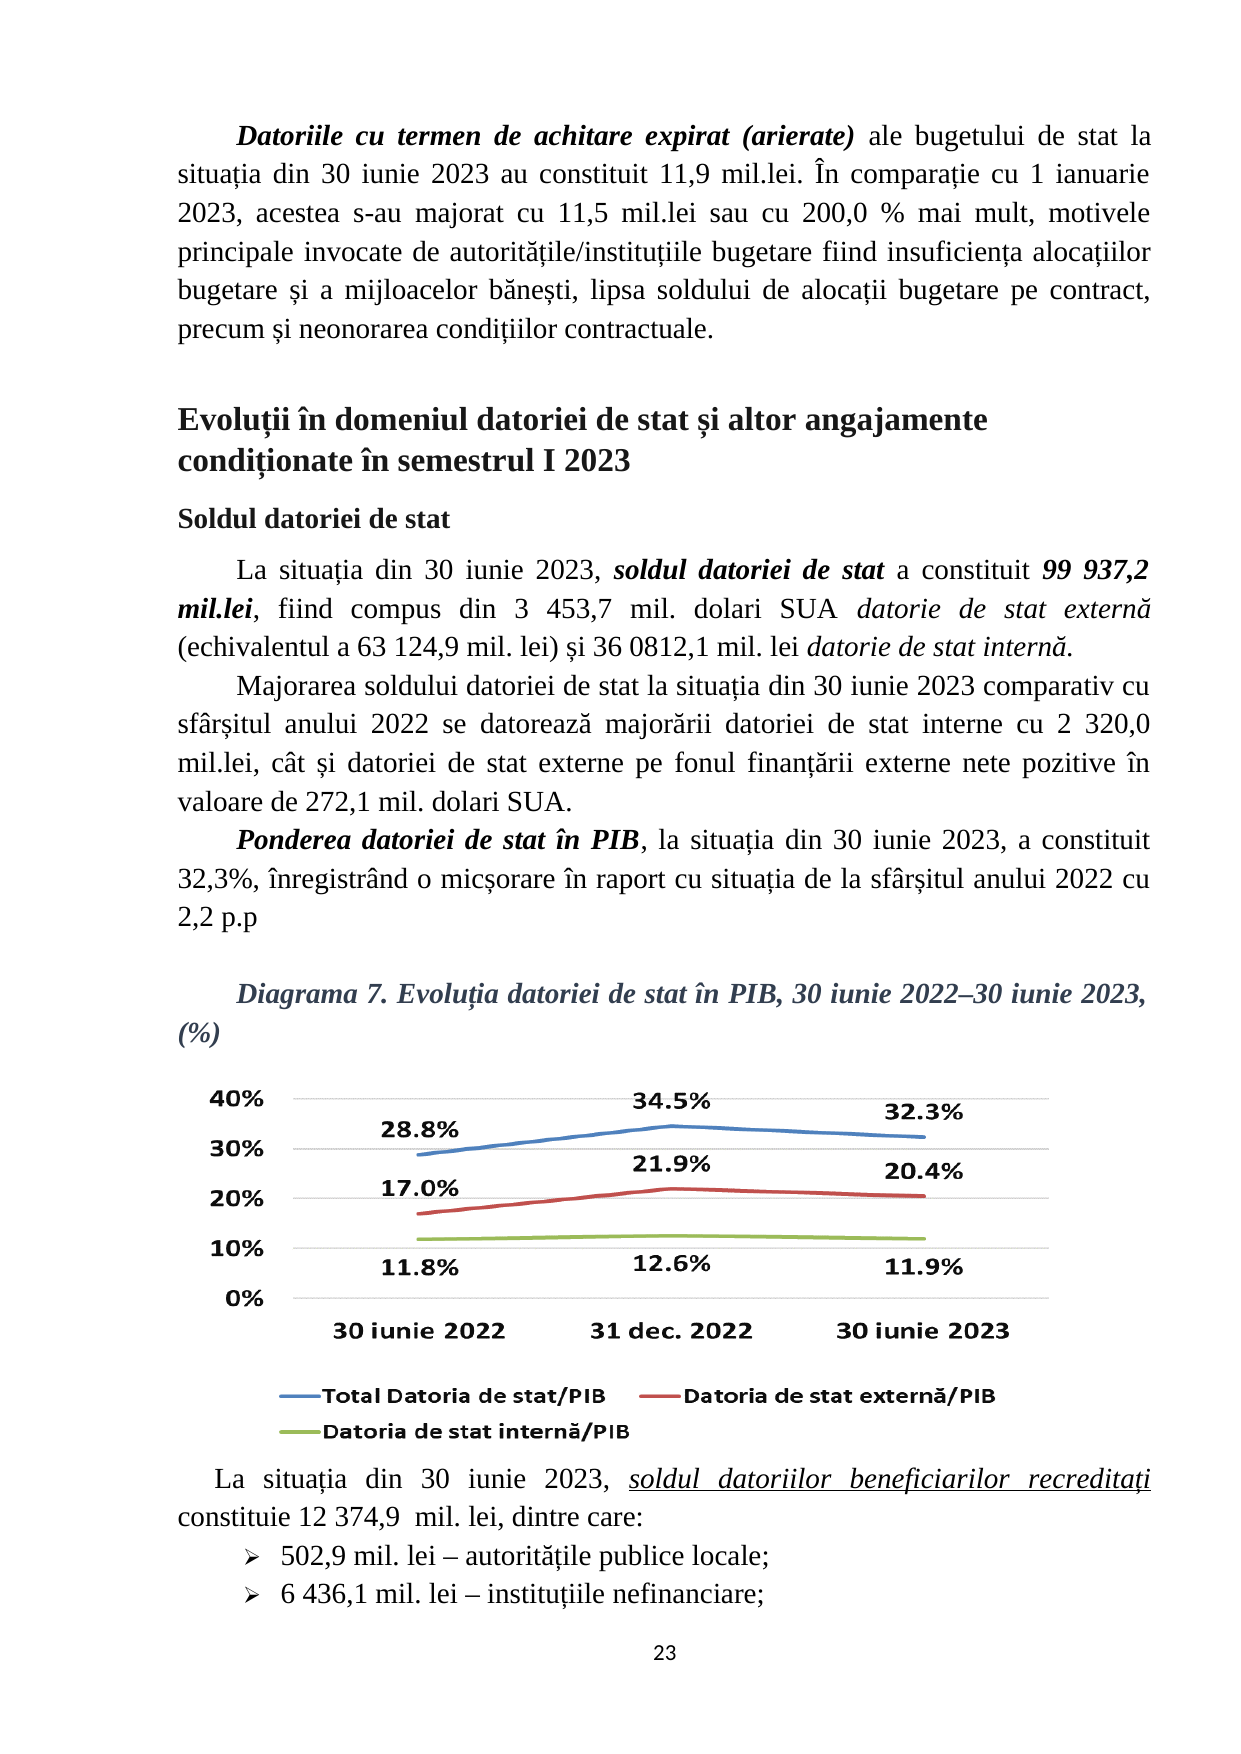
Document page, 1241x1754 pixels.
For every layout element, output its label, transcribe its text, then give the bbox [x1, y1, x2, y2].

picture [206, 1053, 1063, 1457]
text Ponderea datoriei de stat în PIB, la situația din 30 iunie 2023, a constituit 32,3%, înregistrând o micșorare în raport cu situația de la sfârșitul anului 2022 cu 2,2 p.p [177, 822, 1152, 933]
text Datoriile cu termen de achitare expirat (arierate) ale bugetului de stat la situația din 30 iunie 2023 au constituit 11,9 mil.lei. În comparație cu 1 ianuarie 2023, acestea s-au majorat cu 11,5 mil.lei sau cu 200,0 % mai mult, motivele principale invocate de autoritățile/instituțiile bugetare fiind insuficiența alocațiilor bugetare și a mijloacelor bănești, lipsa soldului de alocații bugetare pe contract, precum și neonorarea condițiilor contractuale. [177, 118, 1152, 344]
subtitle Evoluții în domeniul datoriei de stat și altor angajamente condiționate în semestrul I 2023 [177, 399, 1152, 478]
list 502,9 mil. lei – autoritățile publice locale; [243, 1538, 1152, 1571]
text Diagrama 7. Evoluția datoriei de stat în PIB, 30 iunie 2022–30 iunie 2023, (%) [177, 976, 1152, 1048]
subtitle Soldul datoriei de stat [177, 501, 1152, 535]
text Majorarea soldului datoriei de stat la situația din 30 iunie 2023 comparativ cu sfârșitul anului 2022 se datorează majorării datoriei de stat interne cu 2 320,0 mil.lei, cât și datoriei de stat externe pe fonul finanțării externe nete pozitive în valoare de 272,1 mil. dolari SUA. [177, 668, 1152, 817]
list 6 436,1 mil. lei – instituțiile nefinanciare; [243, 1576, 1152, 1610]
text La situația din 30 iunie 2023, soldul datoriilor beneficiarilor recreditați constituie 12 374,9 mil. lei, dintre care: [177, 1461, 1152, 1533]
text La situația din 30 iunie 2023, soldul datoriei de stat a constituit 99 937,2 mil.lei, fiind compus din 3 453,7 mil. dolari SUA datorie de stat externă (echivalentul a 63 124,9 mil. lei) și 36 0812,1 mil. lei datorie de stat internă. [177, 552, 1152, 663]
